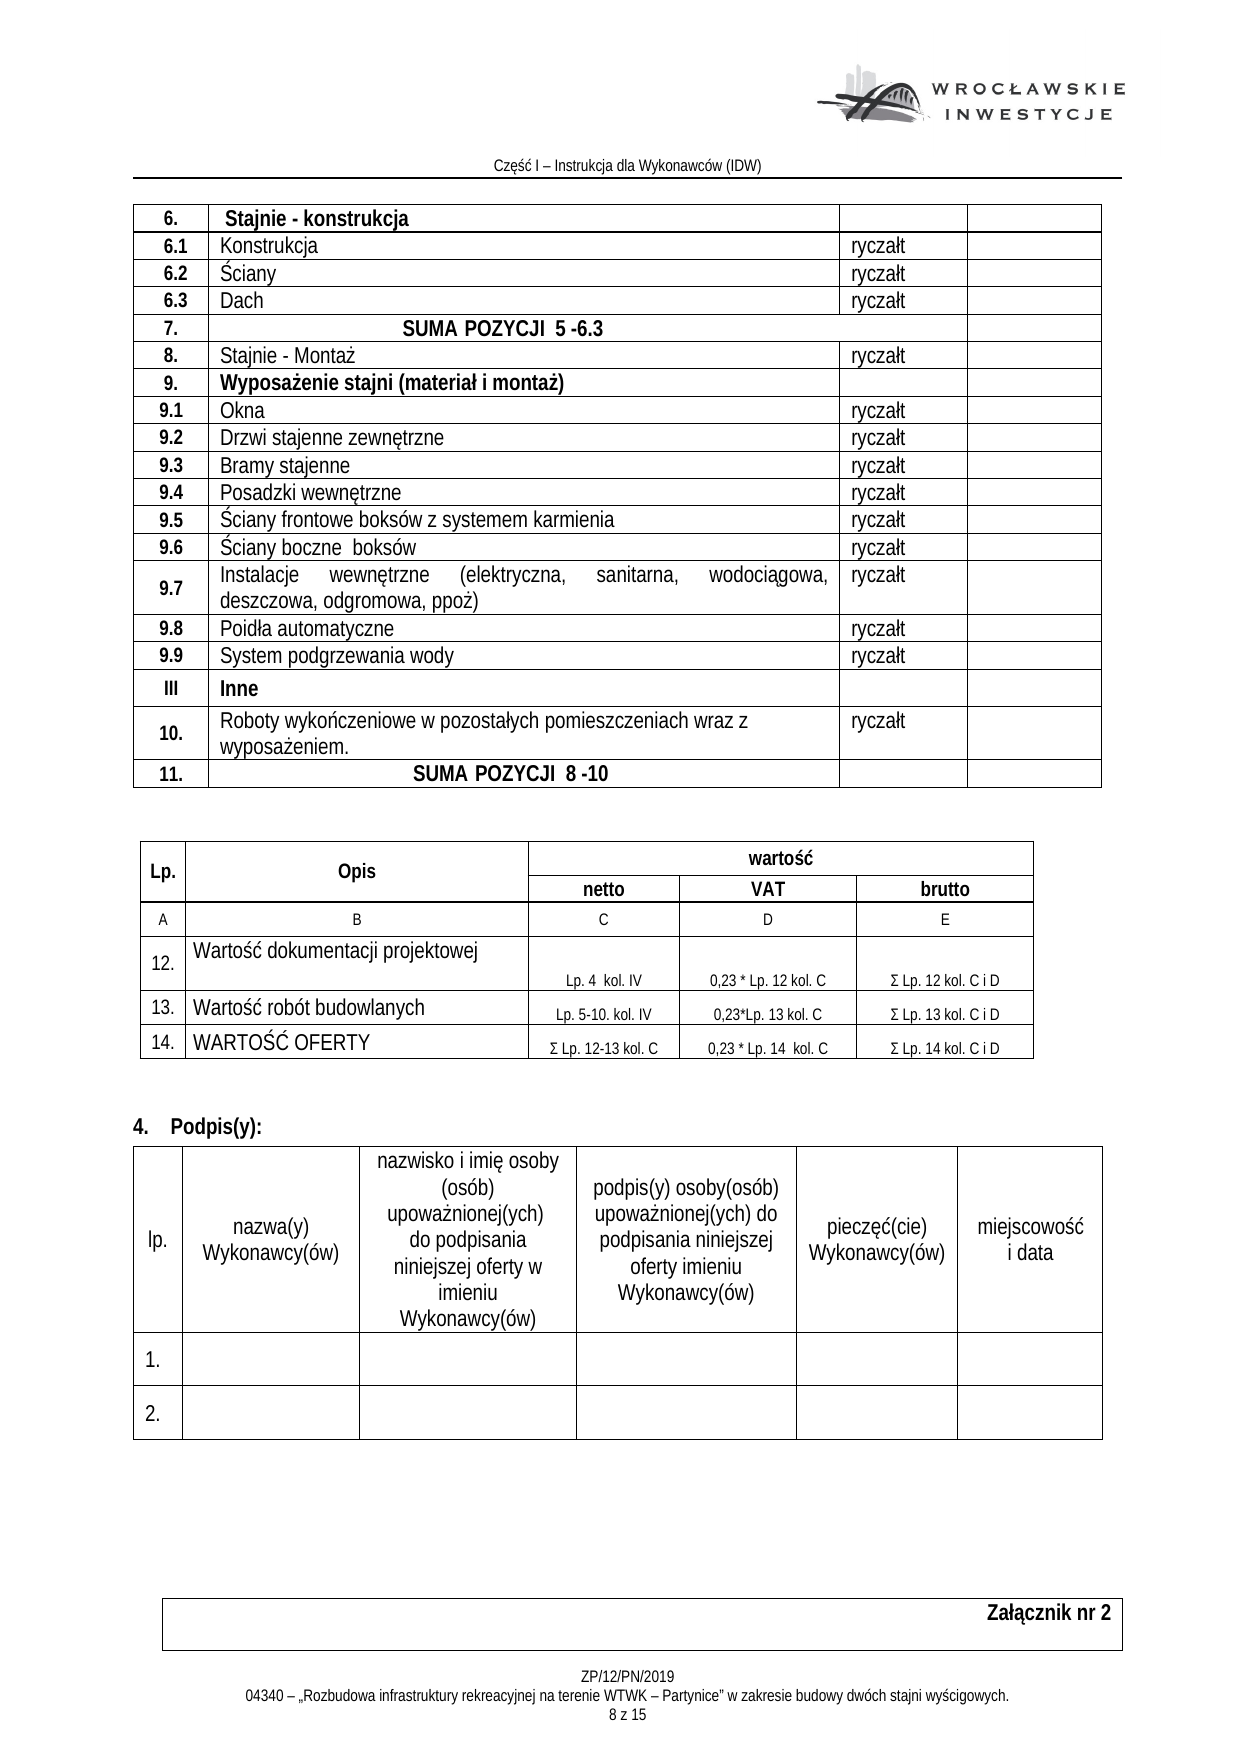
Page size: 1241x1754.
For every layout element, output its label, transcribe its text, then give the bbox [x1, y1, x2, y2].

table_cell ryczałt [840, 287, 967, 313]
table_cell [968, 287, 1101, 313]
table_cell ryczałt [840, 707, 967, 759]
table_cell Bramy stajenne [209, 452, 839, 478]
picture [782, 29, 1161, 157]
table_cell C [529, 903, 679, 936]
table_cell E [857, 903, 1033, 936]
table_cell [577, 1386, 796, 1439]
table_cell 9.3 [134, 452, 208, 478]
table_cell ryczałt [840, 424, 967, 451]
table_cell Okna [209, 397, 839, 423]
table_cell Roboty wykończeniowe w pozostałych pomieszczeniach wraz z wyposażeniem. [209, 707, 839, 759]
list Podpis(y): [133, 1111, 1122, 1140]
table_cell 9.1 [134, 397, 208, 423]
table_cell 6.3 [134, 287, 208, 313]
table_cell 1. [134, 1333, 182, 1385]
table_cell SUMA POZYCJI 5 -6.3 [209, 315, 967, 341]
table_cell [968, 452, 1101, 478]
table_cell ryczałt [840, 397, 967, 423]
table_cell 9.7 [134, 561, 208, 614]
table_cell ryczałt [840, 233, 967, 259]
table_cell System podgrzewania wody [209, 642, 839, 669]
table_cell Posadzki wewnętrzne [209, 479, 839, 505]
table_cell WARTOŚĆ OFERTY [186, 1025, 528, 1058]
table_cell [968, 670, 1101, 706]
table_cell ryczałt [840, 342, 967, 368]
table_cell Wartość robót budowlanych [186, 991, 528, 1024]
table_cell Stajnie - Montaż [209, 342, 839, 368]
table_cell 0,23*Lp. 13 kol. C [680, 991, 856, 1024]
table_cell Wartość dokumentacji projektowej [186, 937, 528, 989]
table_cell 6. [134, 205, 208, 231]
table_cell Drzwi stajenne zewnętrzne [209, 424, 839, 451]
table_cell [968, 615, 1101, 641]
table_cell 9.6 [134, 534, 208, 560]
table_cell 6.1 [134, 233, 208, 259]
table_cell [968, 397, 1101, 423]
table_cell ryczałt [840, 506, 967, 533]
table_header wartość [529, 842, 1033, 875]
table_cell 2. [134, 1386, 182, 1439]
table_cell 10. [134, 707, 208, 759]
table_cell 9. [134, 369, 208, 396]
table_cell [968, 205, 1101, 231]
table_header Opis [186, 842, 528, 901]
table_cell III [134, 670, 208, 706]
table_header nazwa(y) Wykonawcy(ów) [183, 1147, 359, 1332]
table_cell ryczałt [840, 479, 967, 505]
table_header miejscowość i data [958, 1147, 1102, 1332]
table_cell [968, 260, 1101, 286]
table_header nazwisko i imię osoby (osób) upoważnionej(ych) do podpisania niniejszej oferty w imieniu Wykonawcy(ów) [360, 1147, 576, 1332]
table_cell 9.5 [134, 506, 208, 533]
table_cell 0,23 * Lp. 12 kol. C [680, 937, 856, 989]
table_cell [968, 534, 1101, 560]
table_cell [183, 1386, 359, 1439]
table_cell ryczałt [840, 260, 967, 286]
table_cell [968, 561, 1101, 614]
table_cell Ściany [209, 260, 839, 286]
table_cell 6.2 [134, 260, 208, 286]
table_cell [968, 506, 1101, 533]
table_cell Σ Lp. 12 kol. C i D [857, 937, 1033, 989]
table_cell 0,23 * Lp. 14 kol. C [680, 1025, 856, 1058]
table_cell A [141, 903, 185, 936]
table_cell 9.8 [134, 615, 208, 641]
table_cell SUMA POZYCJI 8 -10 [209, 760, 839, 787]
table_cell 9.9 [134, 642, 208, 669]
table_cell [360, 1386, 576, 1439]
table_header pieczęć(cie) Wykonawcy(ów) [797, 1147, 957, 1332]
table_cell [968, 479, 1101, 505]
table_cell 13. [141, 991, 185, 1024]
table_cell [577, 1333, 796, 1385]
table_cell Stajnie - konstrukcja [209, 205, 839, 231]
table_cell VAT [680, 876, 856, 901]
table_cell Dach [209, 287, 839, 313]
table_cell Σ Lp. 12-13 kol. C [529, 1025, 679, 1058]
table_cell [968, 342, 1101, 368]
table_cell Σ Lp. 13 kol. C i D [857, 991, 1033, 1024]
table_cell [797, 1386, 957, 1439]
table_cell [840, 369, 967, 396]
table_cell Poidła automatyczne [209, 615, 839, 641]
table_cell ryczałt [840, 452, 967, 478]
table_cell [968, 642, 1101, 669]
table_cell B [186, 903, 528, 936]
table_cell 9.4 [134, 479, 208, 505]
table_cell 11. [134, 760, 208, 787]
table_cell Ściany frontowe boksów z systemem karmienia [209, 506, 839, 533]
table_cell [183, 1333, 359, 1385]
table_header Lp. [141, 842, 185, 901]
table_cell Instalacje wewnętrzne (elektryczna, sanitarna, wodociągowa, deszczowa, odgromowa, ppoż) [209, 561, 839, 614]
table_cell Wyposażenie stajni (materiał i montaż) [209, 369, 839, 396]
table_cell ryczałt [840, 534, 967, 560]
table_cell [840, 670, 967, 706]
table_cell Konstrukcja [209, 233, 839, 259]
table_header podpis(y) osoby(osób) upoważnionej(ych) do podpisania niniejszej oferty imieniu Wykonawcy(ów) [577, 1147, 796, 1332]
table_cell [968, 760, 1101, 787]
table_cell [360, 1333, 576, 1385]
table_cell Inne [209, 670, 839, 706]
table_cell [968, 424, 1101, 451]
table_cell brutto [857, 876, 1033, 901]
table_cell 14. [141, 1025, 185, 1058]
table_cell [968, 315, 1101, 341]
table_cell ryczałt [840, 561, 967, 614]
table_cell Lp. 5-10. kol. IV [529, 991, 679, 1024]
table_cell ryczałt [840, 615, 967, 641]
table_cell 7. [134, 315, 208, 341]
table_cell Σ Lp. 14 kol. C i D [857, 1025, 1033, 1058]
table_cell [840, 205, 967, 231]
table_cell [797, 1333, 957, 1385]
table_cell [958, 1386, 1102, 1439]
table_cell D [680, 903, 856, 936]
table_cell [968, 369, 1101, 396]
table_cell netto [529, 876, 679, 901]
table_cell 9.2 [134, 424, 208, 451]
table_cell 12. [141, 937, 185, 989]
table_cell Lp. 4 kol. IV [529, 937, 679, 989]
table_header lp. [134, 1147, 182, 1332]
table_cell [968, 233, 1101, 259]
table_cell ryczałt [840, 642, 967, 669]
table_cell [840, 760, 967, 787]
table_cell [968, 707, 1101, 759]
table_cell [958, 1333, 1102, 1385]
table_cell 8. [134, 342, 208, 368]
table_cell Ściany boczne boksów [209, 534, 839, 560]
